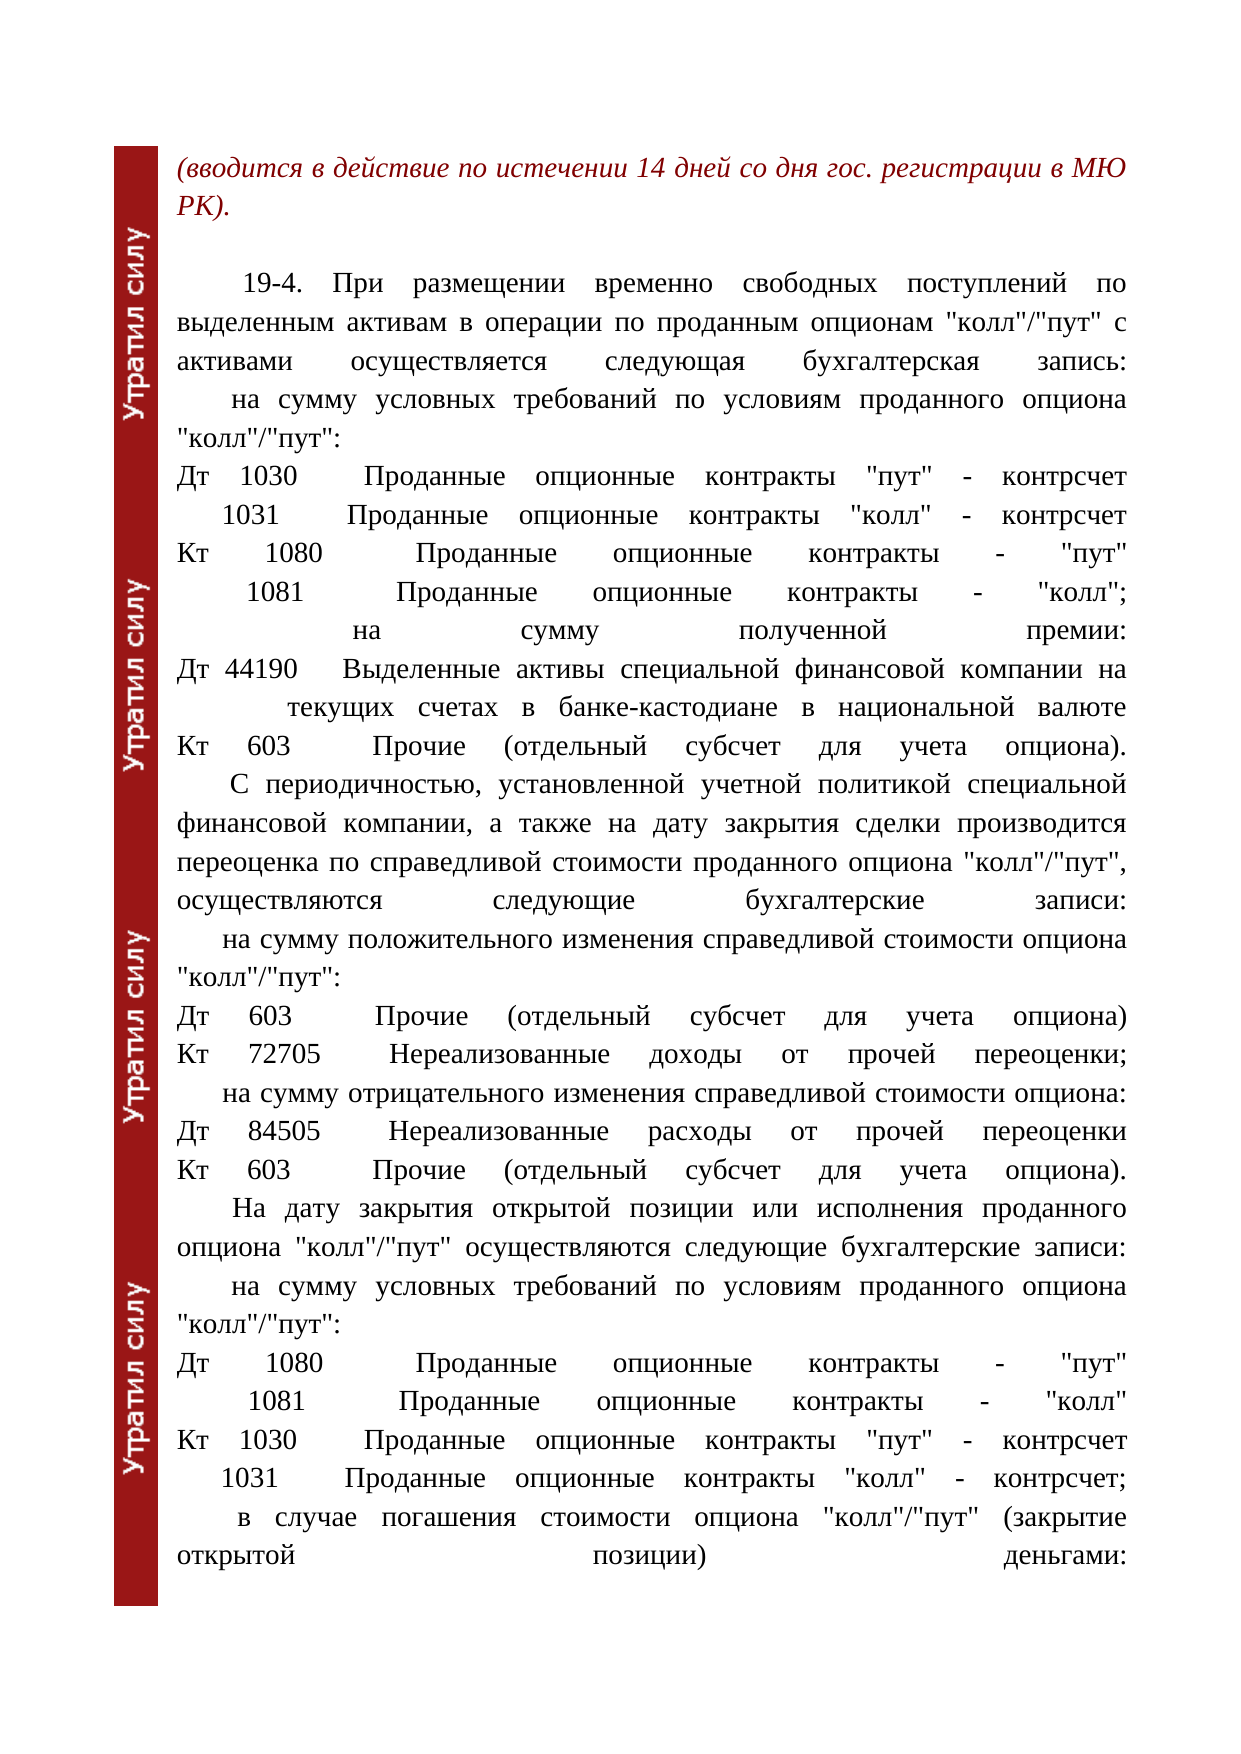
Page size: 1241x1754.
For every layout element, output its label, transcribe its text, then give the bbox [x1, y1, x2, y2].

picture [114, 1571, 158, 1606]
picture [114, 261, 158, 266]
picture [114, 146, 158, 150]
